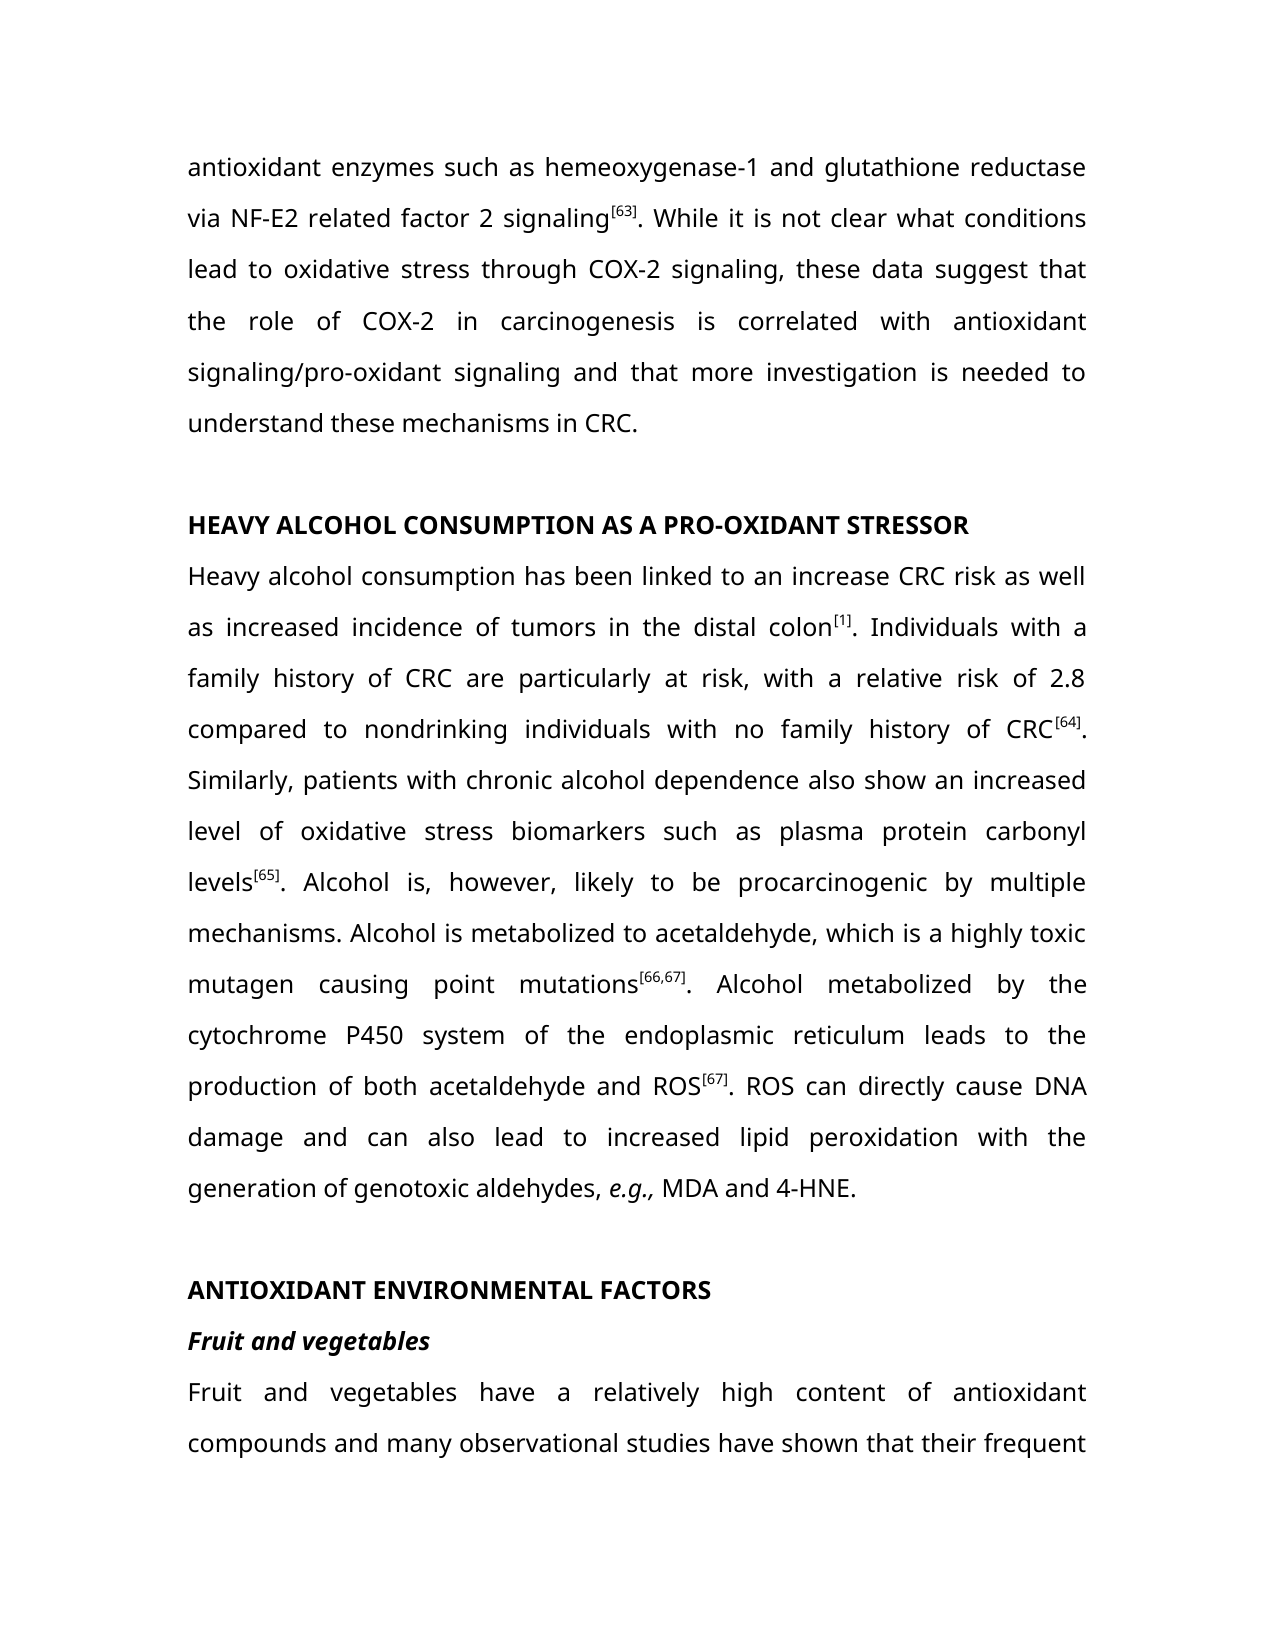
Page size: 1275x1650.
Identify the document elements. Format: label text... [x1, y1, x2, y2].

text HEAVY ALCOHOL CONSUMPTION AS A PRO-OXIDANT STRESSOR [187, 507, 1087, 541]
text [187, 1375, 1087, 1460]
text Heavy alcohol consumption has been linked to an increase CRC risk as well as increased incidence of tumors in the distal colon[1]. Individuals with a family history of CRC are particularly at risk, with a relative risk of 2.8 compared to nondrinking individuals with no family history of CRC[64]. Similarly, patients with chronic alcohol dependence also show an increased level of oxidative stress biomarkers such as plasma protein carbonyl levels[65]. Alcohol is, however, likely to be procarcinogenic by multiple mechanisms. Alcohol is metabolized to acetaldehyde, which is a highly toxic mutagen causing point mutations[66,67]. Alcohol metabolized by the cytochrome P450 system of the endoplasmic reticulum leads to the production of both acetaldehyde and ROS[67]. ROS can directly cause DNA damage and can also lead to increased lipid peroxidation with the generation of genotoxic aldehydes, e.g., MDA and 4-HNE. [187, 558, 1087, 1205]
text ANTIOXIDANT ENVIRONMENTAL FACTORS [187, 1273, 1087, 1307]
text Fruit and vegetables [187, 1324, 1087, 1358]
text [187, 150, 1087, 439]
